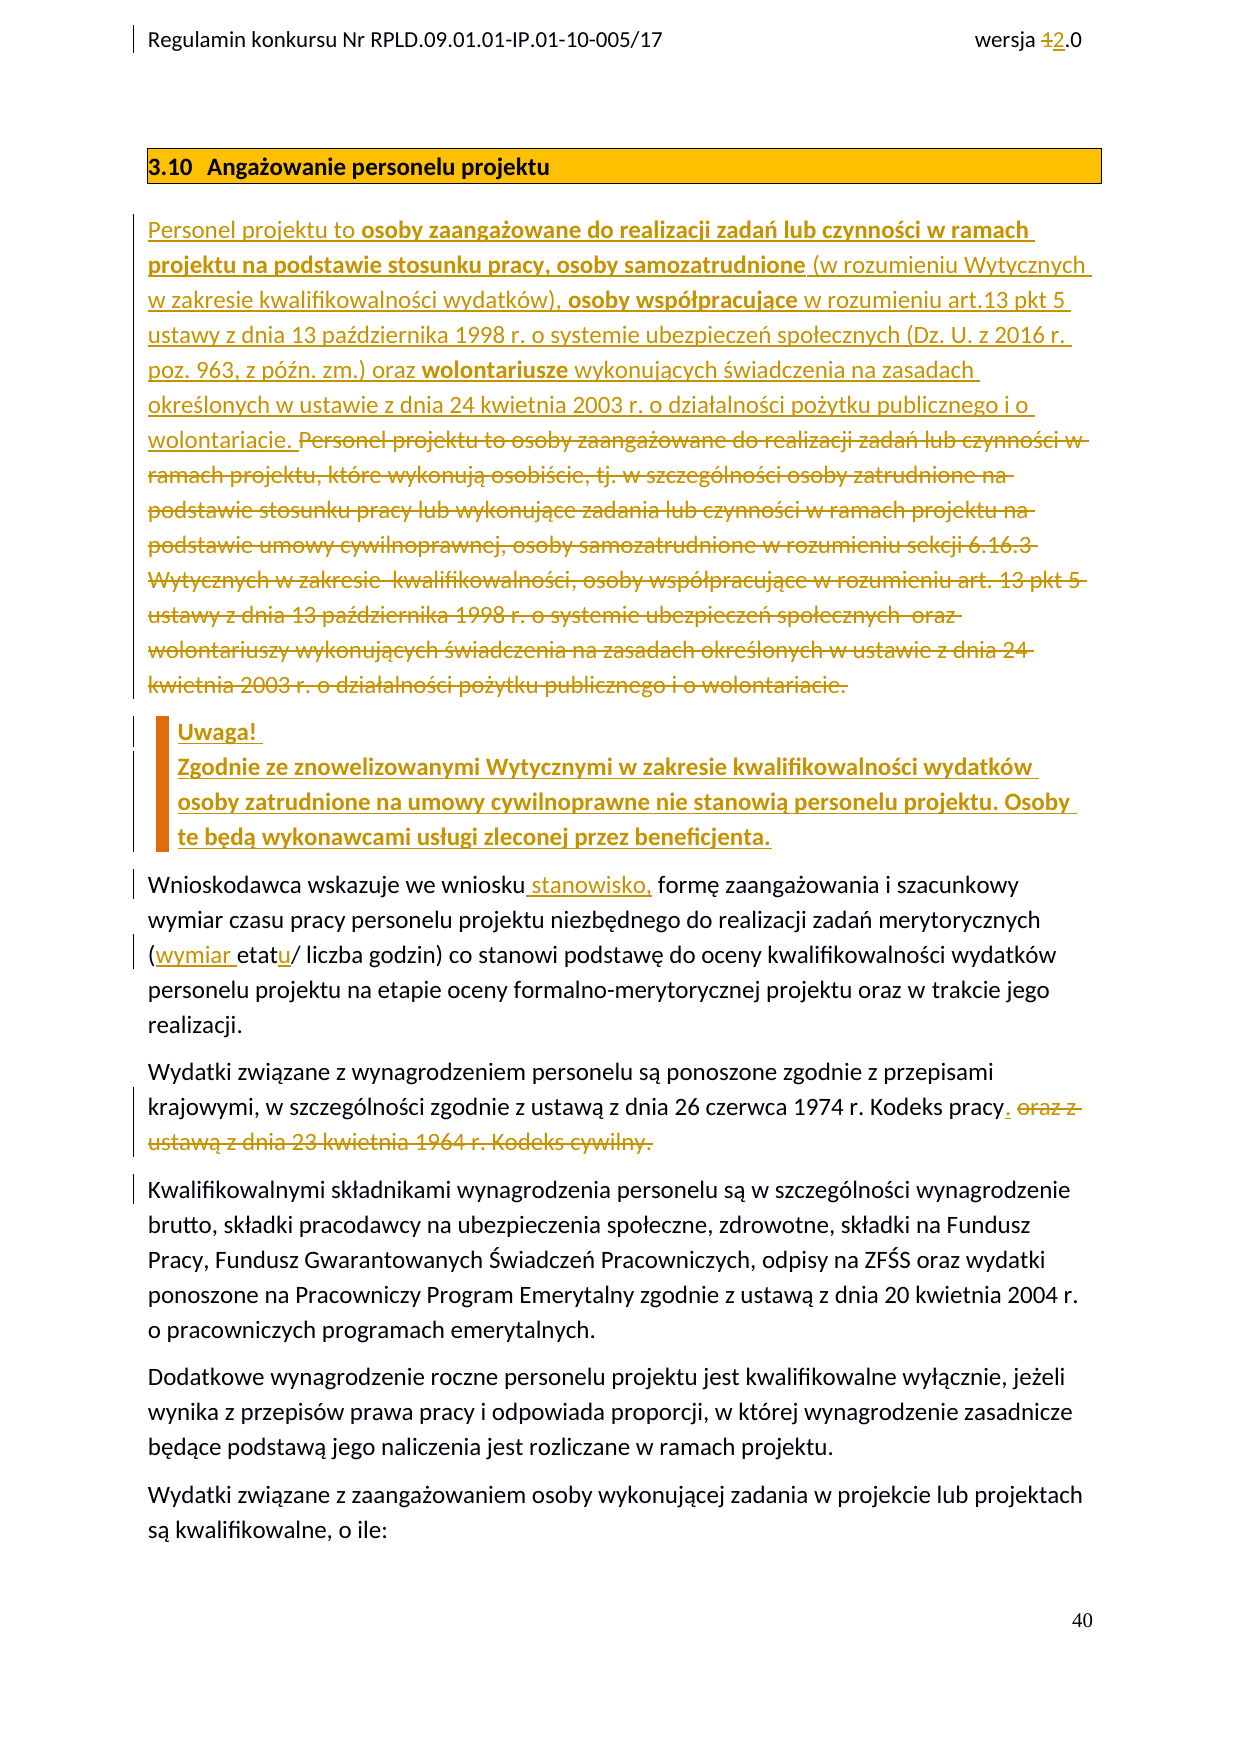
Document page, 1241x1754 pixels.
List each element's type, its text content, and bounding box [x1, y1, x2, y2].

list Angażowanie personelu projektu [148, 149, 1101, 183]
text Dodatkowe wynagrodzenie roczne personelu projektu jest kwalifikowalne wyłącznie, jeżeli wynika z przepisów prawa pracy i odpowiada proporcji, w której wynagrodzenie zasadnicze będące podstawą jego naliczenia jest rozliczane w ramach projektu. [148, 1361, 1092, 1462]
text Wydatki związane z zaangażowaniem osoby wykonującej zadania w projekcie lub projektach są kwalifikowalne, o ile: [148, 1479, 1092, 1544]
text Wnioskodawca wskazuje we wniosku formę zaangażowania i szacunkowy wymiar czasu pracy personelu projektu niezbędnego do realizacji zadań merytorycznych (etat/ liczba godzin) co stanowi podstawę do oceny kwalifikowalności wydatków personelu projektu na etapie oceny formalno-merytorycznej projektu oraz w trakcie jego realizacji. [148, 869, 1092, 1039]
text Wydatki związane z wynagrodzeniem personelu są ponoszone zgodnie z przepisami krajowymi, w szczególności zgodnie z ustawą z dnia 26 czerwca 1974 r. Kodeks pracy [148, 1056, 1092, 1157]
text Kwalifikowalnymi składnikami wynagrodzenia personelu są w szczególności wynagrodzenie brutto, składki pracodawcy na ubezpieczenia społeczne, zdrowotne, składki na Fundusz Pracy, Fundusz Gwarantowanych Świadczeń Pracowniczych, odpisy na ZFŚS oraz wydatki ponoszone na Pracowniczy Program Emerytalny zgodnie z ustawą z dnia 20 kwietnia 2004 r. o pracowniczych programach emerytalnych. [148, 1174, 1092, 1344]
